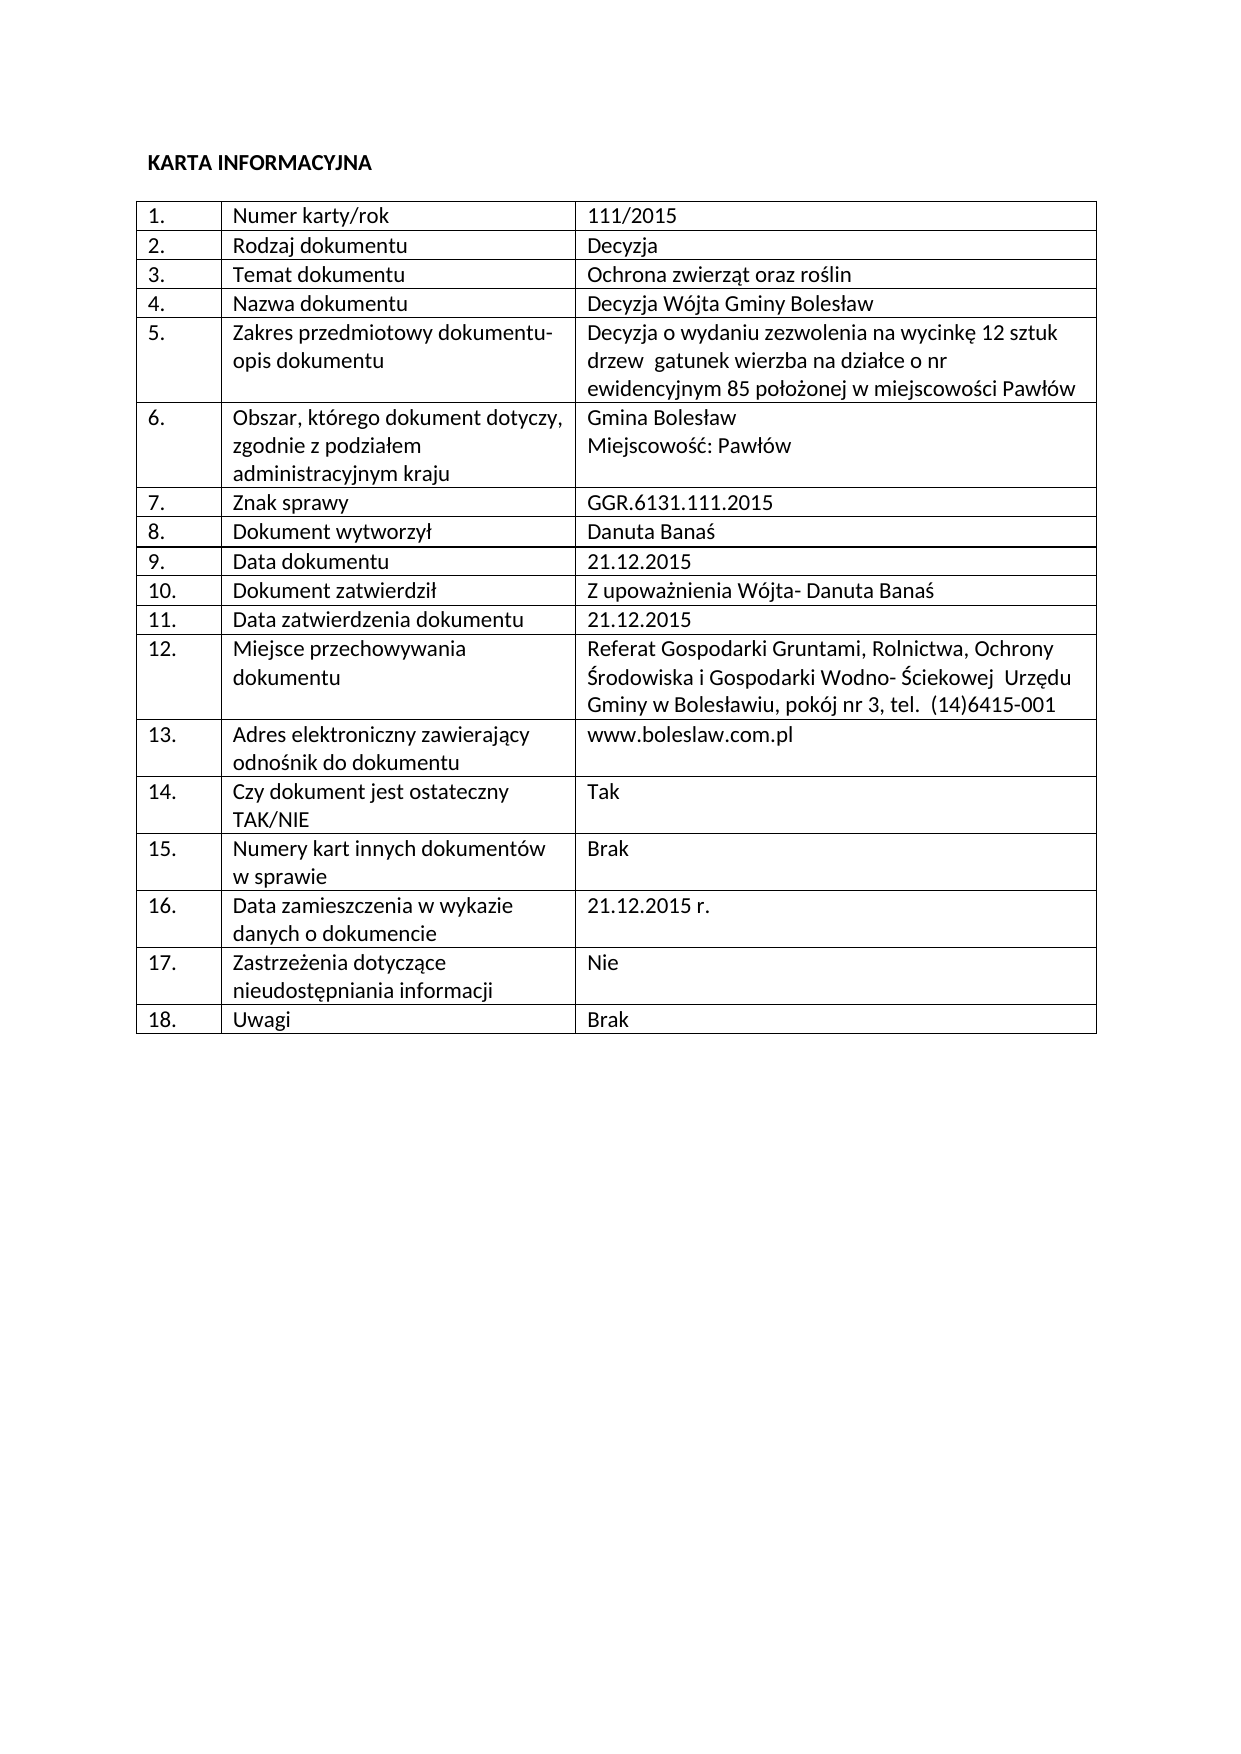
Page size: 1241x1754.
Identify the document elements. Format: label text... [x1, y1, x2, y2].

table_header 111/2015 [576, 202, 1096, 230]
table_cell 16. [137, 891, 221, 947]
table_cell Brak [576, 834, 1096, 890]
table_cell Z upoważnienia Wójta- Danuta Banaś [576, 576, 1096, 604]
table_cell Danuta Banaś [576, 517, 1096, 546]
table_cell Uwagi [222, 1005, 575, 1033]
table_cell 7. [137, 488, 221, 516]
table_cell 8. [137, 517, 221, 546]
table_cell Miejsce przechowywania dokumentu [222, 635, 575, 719]
table_cell 17. [137, 948, 221, 1004]
table_cell Nie [576, 948, 1096, 1004]
table_cell Data dokumentu [222, 548, 575, 575]
table_cell Brak [576, 1005, 1096, 1033]
table_cell Obszar, którego dokument dotyczy, zgodnie z podziałem administracyjnym kraju [222, 403, 575, 487]
table_cell Adres elektroniczny zawierający odnośnik do dokumentu [222, 720, 575, 776]
table_cell 12. [137, 635, 221, 719]
table_header Numer karty/rok [222, 202, 575, 230]
table_cell GGR.6131.111.2015 [576, 488, 1096, 516]
text KARTA INFORMACYJNA [148, 148, 1093, 176]
table_cell 2. [137, 231, 221, 259]
table_cell Zakres przedmiotowy dokumentu- opis dokumentu [222, 318, 575, 402]
table_cell Referat Gospodarki Gruntami, Rolnictwa, Ochrony Środowiska i Gospodarki Wodno- Ściekowej Urzędu Gminy w Bolesławiu, pokój nr 3, tel. (14)6415-001 [576, 635, 1096, 719]
table_cell 4. [137, 289, 221, 317]
table_cell Dokument wytworzył [222, 517, 575, 546]
table_cell 21.12.2015 [576, 606, 1096, 633]
table_cell Tak [576, 777, 1096, 833]
table_cell 21.12.2015 [576, 548, 1096, 575]
table_cell Gmina Bolesław Miejscowość: Pawłów [576, 403, 1096, 487]
table_cell 14. [137, 777, 221, 833]
table_cell 11. [137, 606, 221, 633]
table_cell Zastrzeżenia dotyczące nieudostępniania informacji [222, 948, 575, 1004]
table_cell 21.12.2015 r. [576, 891, 1096, 947]
table_cell Znak sprawy [222, 488, 575, 516]
table_cell Nazwa dokumentu [222, 289, 575, 317]
table_cell 5. [137, 318, 221, 402]
table_cell Data zatwierdzenia dokumentu [222, 606, 575, 633]
table_header 1. [137, 202, 221, 230]
table_cell www.boleslaw.com.pl [576, 720, 1096, 776]
table_cell 15. [137, 834, 221, 890]
table_cell Dokument zatwierdził [222, 576, 575, 604]
table_cell 10. [137, 576, 221, 604]
table_cell 18. [137, 1005, 221, 1033]
table_cell Numery kart innych dokumentów w sprawie [222, 834, 575, 890]
table_cell Decyzja [576, 231, 1096, 259]
table_cell Decyzja o wydaniu zezwolenia na wycinkę 12 sztuk drzew gatunek wierzba na działce o nr ewidencyjnym 85 położonej w miejscowości Pawłów [576, 318, 1096, 402]
table_cell 9. [137, 548, 221, 575]
table_cell Czy dokument jest ostateczny TAK/NIE [222, 777, 575, 833]
table_cell 13. [137, 720, 221, 776]
table_cell 3. [137, 260, 221, 288]
table_cell Temat dokumentu [222, 260, 575, 288]
table_cell Decyzja Wójta Gminy Bolesław [576, 289, 1096, 317]
table_cell 6. [137, 403, 221, 487]
table_cell Data zamieszczenia w wykazie danych o dokumencie [222, 891, 575, 947]
table_cell Rodzaj dokumentu [222, 231, 575, 259]
table_cell Ochrona zwierząt oraz roślin [576, 260, 1096, 288]
